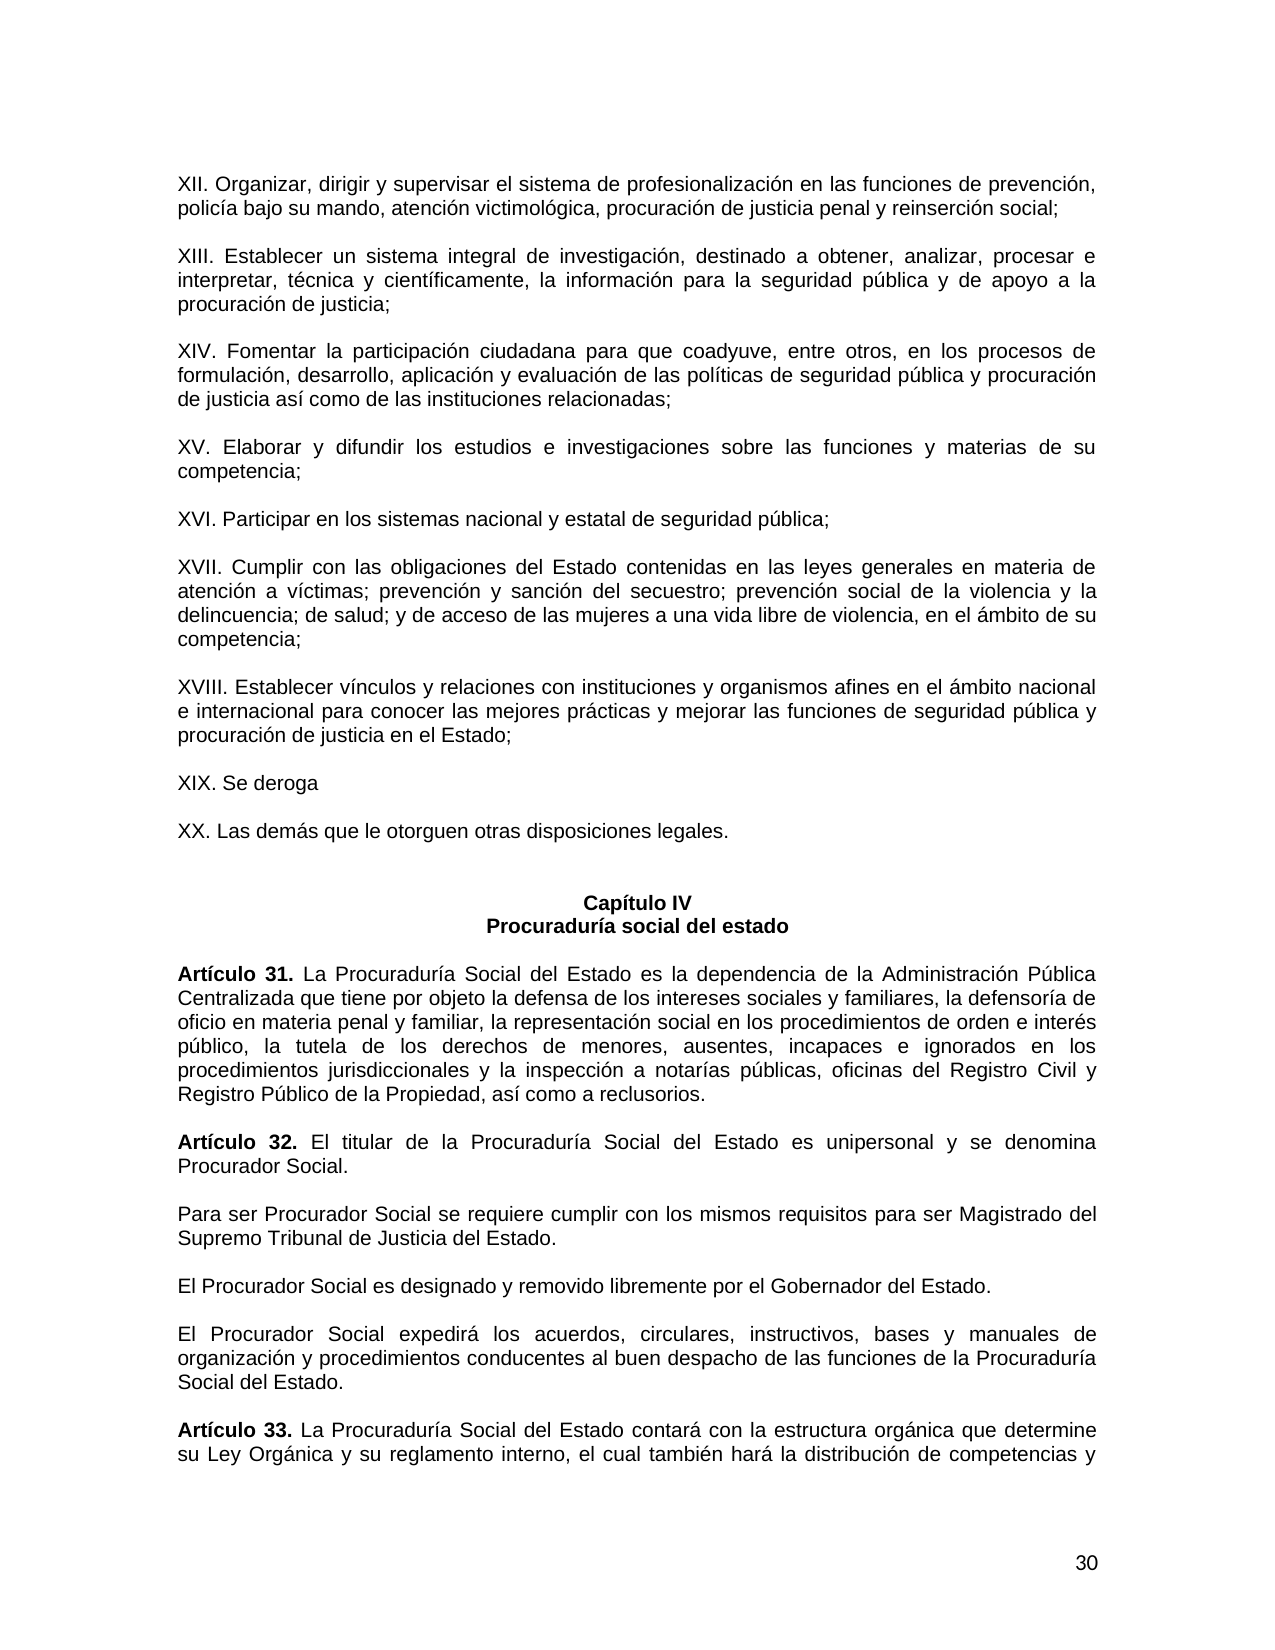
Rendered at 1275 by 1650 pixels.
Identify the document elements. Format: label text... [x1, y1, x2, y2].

text XVI. Participar en los sistemas nacional y estatal de seguridad pública; [177, 507, 1098, 531]
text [177, 1417, 1098, 1465]
text El Procurador Social expedirá los acuerdos, circulares, instructivos, bases y manuales de organización y procedimientos conducentes al buen despacho de las funciones de la Procuraduría Social del Estado. [177, 1322, 1098, 1393]
text XIX. Se deroga [177, 771, 1098, 794]
text Artículo 32. El titular de la Procuraduría Social del Estado es unipersonal y se denomina Procurador Social. [177, 1130, 1098, 1178]
text El Procurador Social es designado y removido libremente por el Gobernador del Estado. [177, 1274, 1098, 1298]
text XIV. Fomentar la participación ciudadana para que coadyuve, entre otros, en los procesos de formulación, desarrollo, aplicación y evaluación de las políticas de seguridad pública y procuración de justicia así como de las instituciones relacionadas; [177, 339, 1098, 411]
text Artículo 31. La Procuraduría Social del Estado es la dependencia de la Administración Pública Centralizada que tiene por objeto la defensa de los intereses sociales y familiares, la defensoría de oficio en materia penal y familiar, la representación social en los procedimientos de orden e interés público, la tutela de los derechos de menores, ausentes, incapaces e ignorados en los procedimientos jurisdiccionales y la inspección a notarías públicas, oficinas del Registro Civil y Registro Público de la Propiedad, así como a reclusorios. [177, 962, 1098, 1106]
text XV. Elaborar y difundir los estudios e investigaciones sobre las funciones y materias de su competencia; [177, 435, 1098, 483]
text XIII. Establecer un sistema integral de investigación, destinado a obtener, analizar, procesar e interpretar, técnica y científicamente, la información para la seguridad pública y de apoyo a la procuración de justicia; [177, 243, 1098, 315]
text Para ser Procurador Social se requiere cumplir con los mismos requisitos para ser Magistrado del Supremo Tribunal de Justicia del Estado. [177, 1202, 1098, 1250]
text XII. Organizar, dirigir y supervisar el sistema de profesionalización en las funciones de prevención, policía bajo su mando, atención victimológica, procuración de justicia penal y reinserción social; [177, 172, 1098, 219]
text Capítulo IV [177, 890, 1098, 914]
text XX. Las demás que le otorguen otras disposiciones legales. [177, 818, 1098, 842]
text Procuraduría social del estado [177, 914, 1098, 938]
text XVIII. Establecer vínculos y relaciones con instituciones y organismos afines en el ámbito nacional e internacional para conocer las mejores prácticas y mejorar las funciones de seguridad pública y procuración de justicia en el Estado; [177, 675, 1098, 747]
text XVII. Cumplir con las obligaciones del Estado contenidas en las leyes generales en materia de atención a víctimas; prevención y sanción del secuestro; prevención social de la violencia y la delincuencia; de salud; y de acceso de las mujeres a una vida libre de violencia, en el ámbito de su competencia; [177, 555, 1098, 651]
